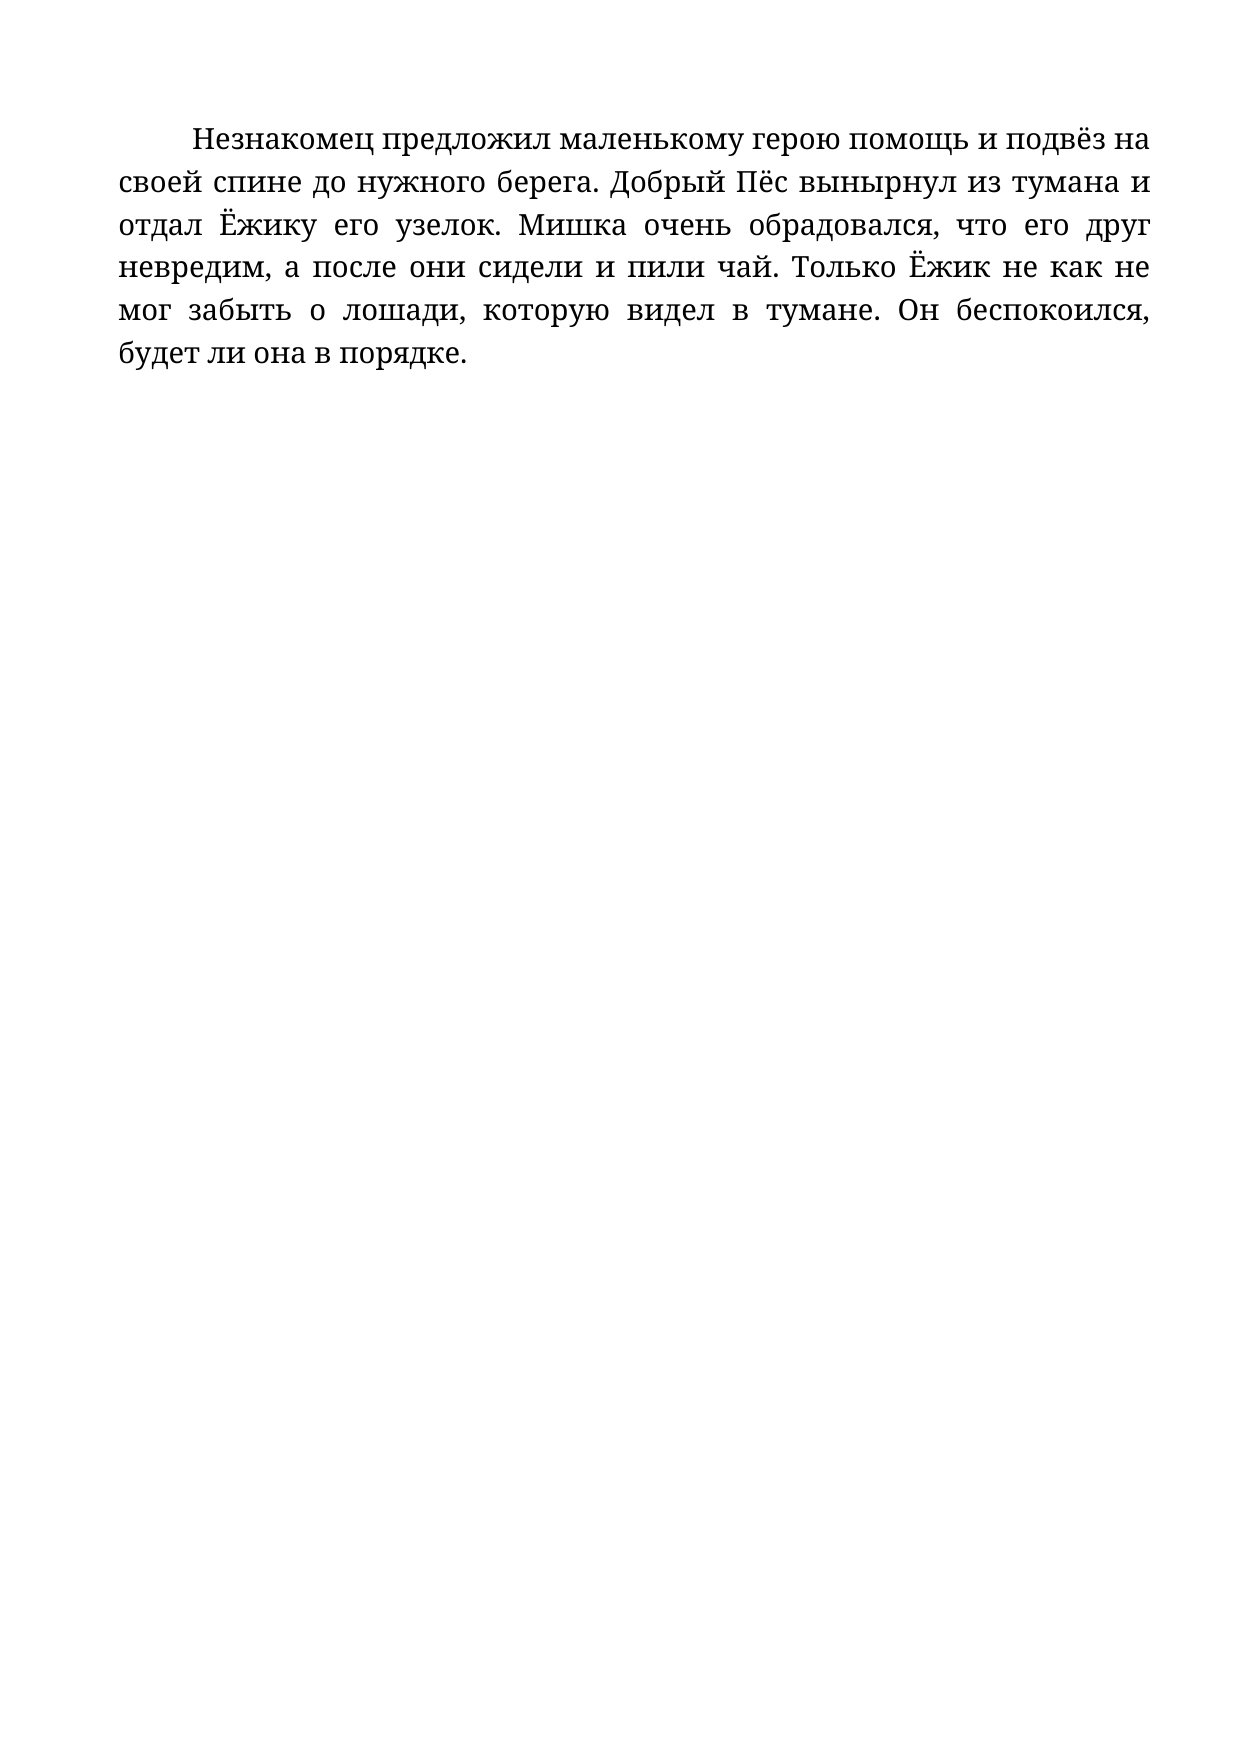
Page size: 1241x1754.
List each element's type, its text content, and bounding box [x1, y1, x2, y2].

text Незнакомец предложил маленькому герою помощь и подвёз на своей спине до нужного берега. Добрый Пёс вынырнул из тумана и отдал Ёжику его узелок. Мишка очень обрадовался, что его друг невредим, а после они сидели и пили чай. Только Ёжик не как не мог забыть о лошади, которую видел в тумане. Он беспокоился, будет ли она в порядке. [118, 118, 1152, 372]
